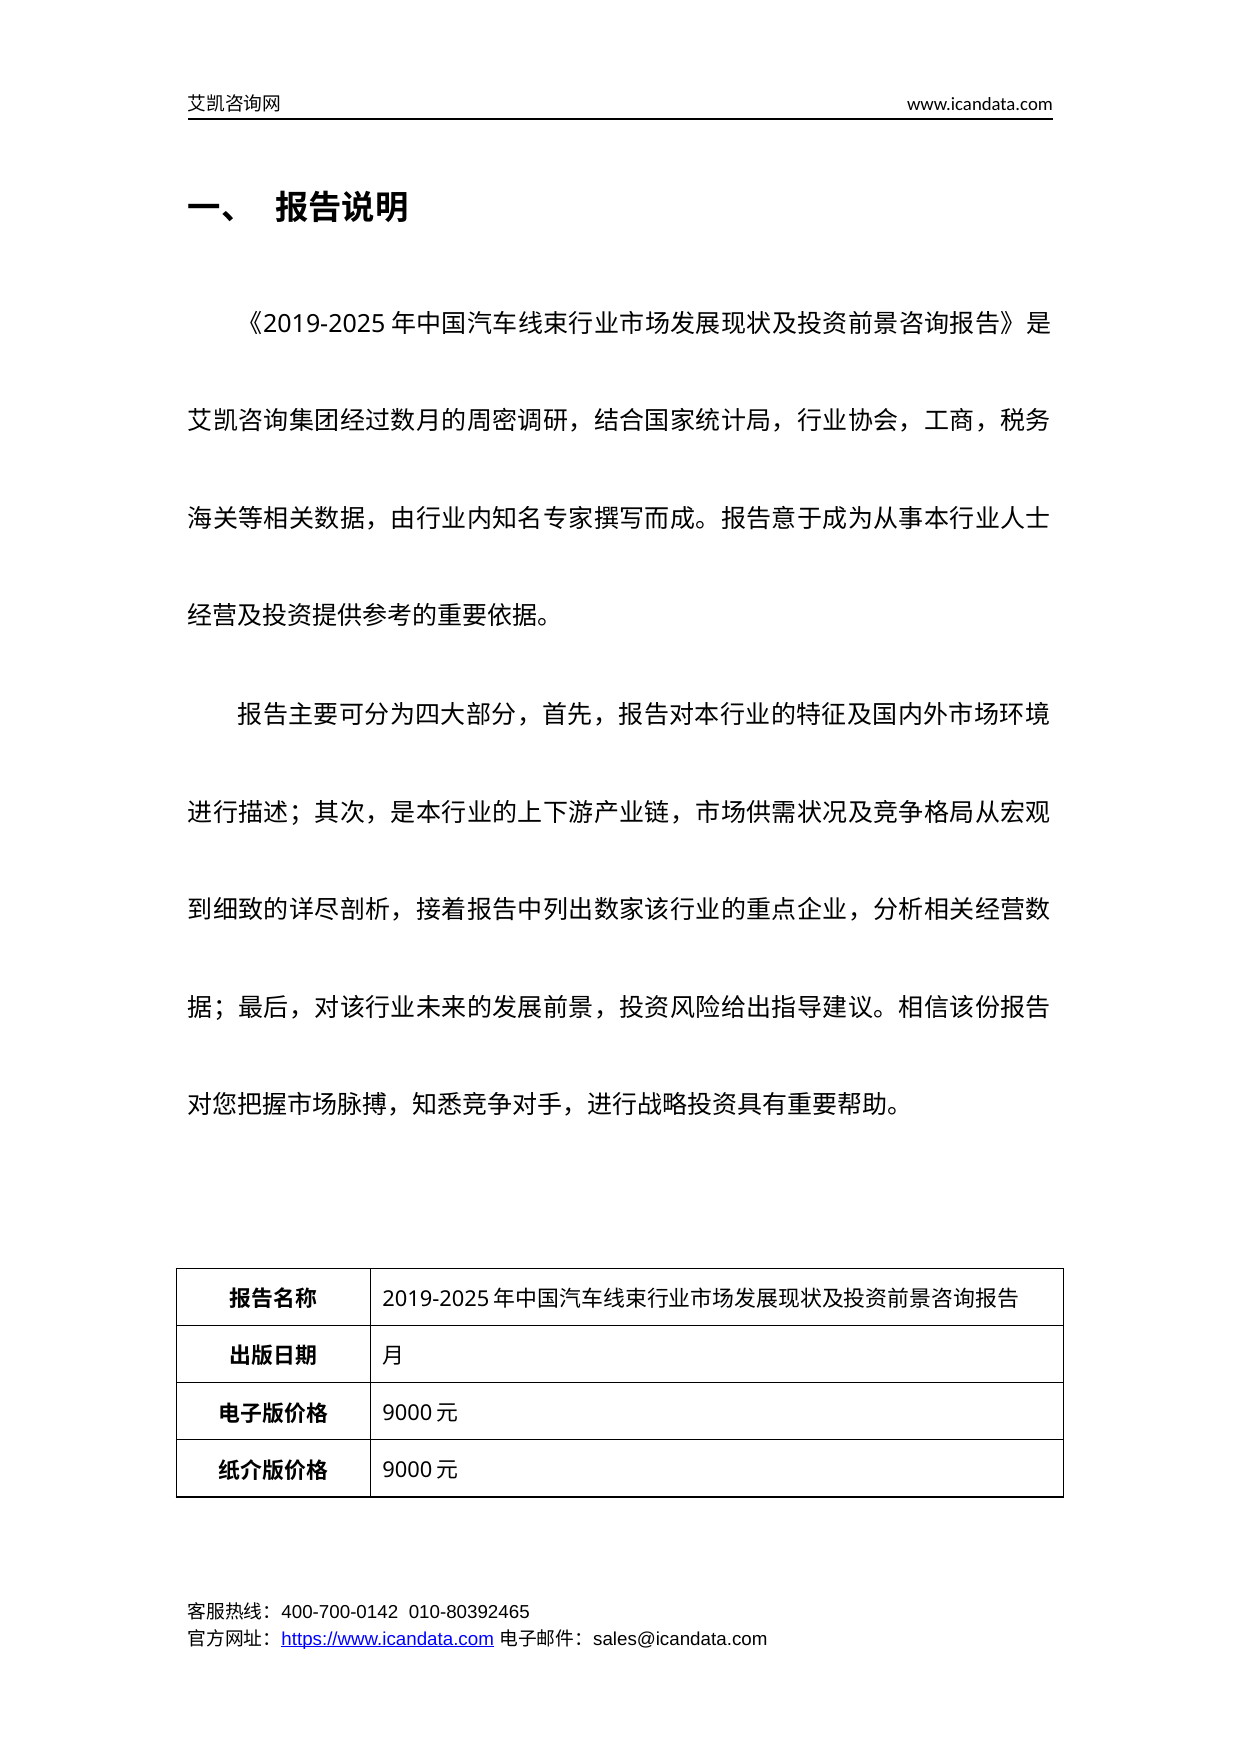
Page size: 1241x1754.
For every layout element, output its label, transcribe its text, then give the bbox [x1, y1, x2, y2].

table_cell 9000元 [371, 1440, 1063, 1496]
table_cell 电子版价格 [177, 1383, 370, 1439]
table_header 2019-2025年中国汽车线束行业市场发展现状及投资前景咨询报告 [371, 1269, 1063, 1325]
table_cell 月 [371, 1326, 1063, 1382]
table_header 报告名称 [177, 1269, 370, 1325]
table_cell 出版日期 [177, 1326, 370, 1382]
text 报告主要可分为四大部分，首先，报告对本行业的特征及国内外市场环境进行描述；其次，是本行业的上下游产业链，市场供需状况及竞争格局从宏观到细致的详尽剖析，接着报告中列出数家该行业的重点企业，分析相关经营数据；最后，对该行业未来的发展前景，投资风险给出指导建议。相信该份报告对您把握市场脉搏，知悉竞争对手，进行战略投资具有重要帮助。 [187, 681, 1053, 1136]
table_cell 9000元 [371, 1383, 1063, 1439]
table_cell 纸介版价格 [177, 1440, 370, 1496]
subtitle 报告说明 [187, 172, 1053, 237]
text 《2019-2025年中国汽车线束行业市场发展现状及投资前景咨询报告》是艾凯咨询集团经过数月的周密调研，结合国家统计局，行业协会，工商，税务海关等相关数据，由行业内知名专家撰写而成。报告意于成为从事本行业人士经营及投资提供参考的重要依据。 [187, 289, 1053, 646]
